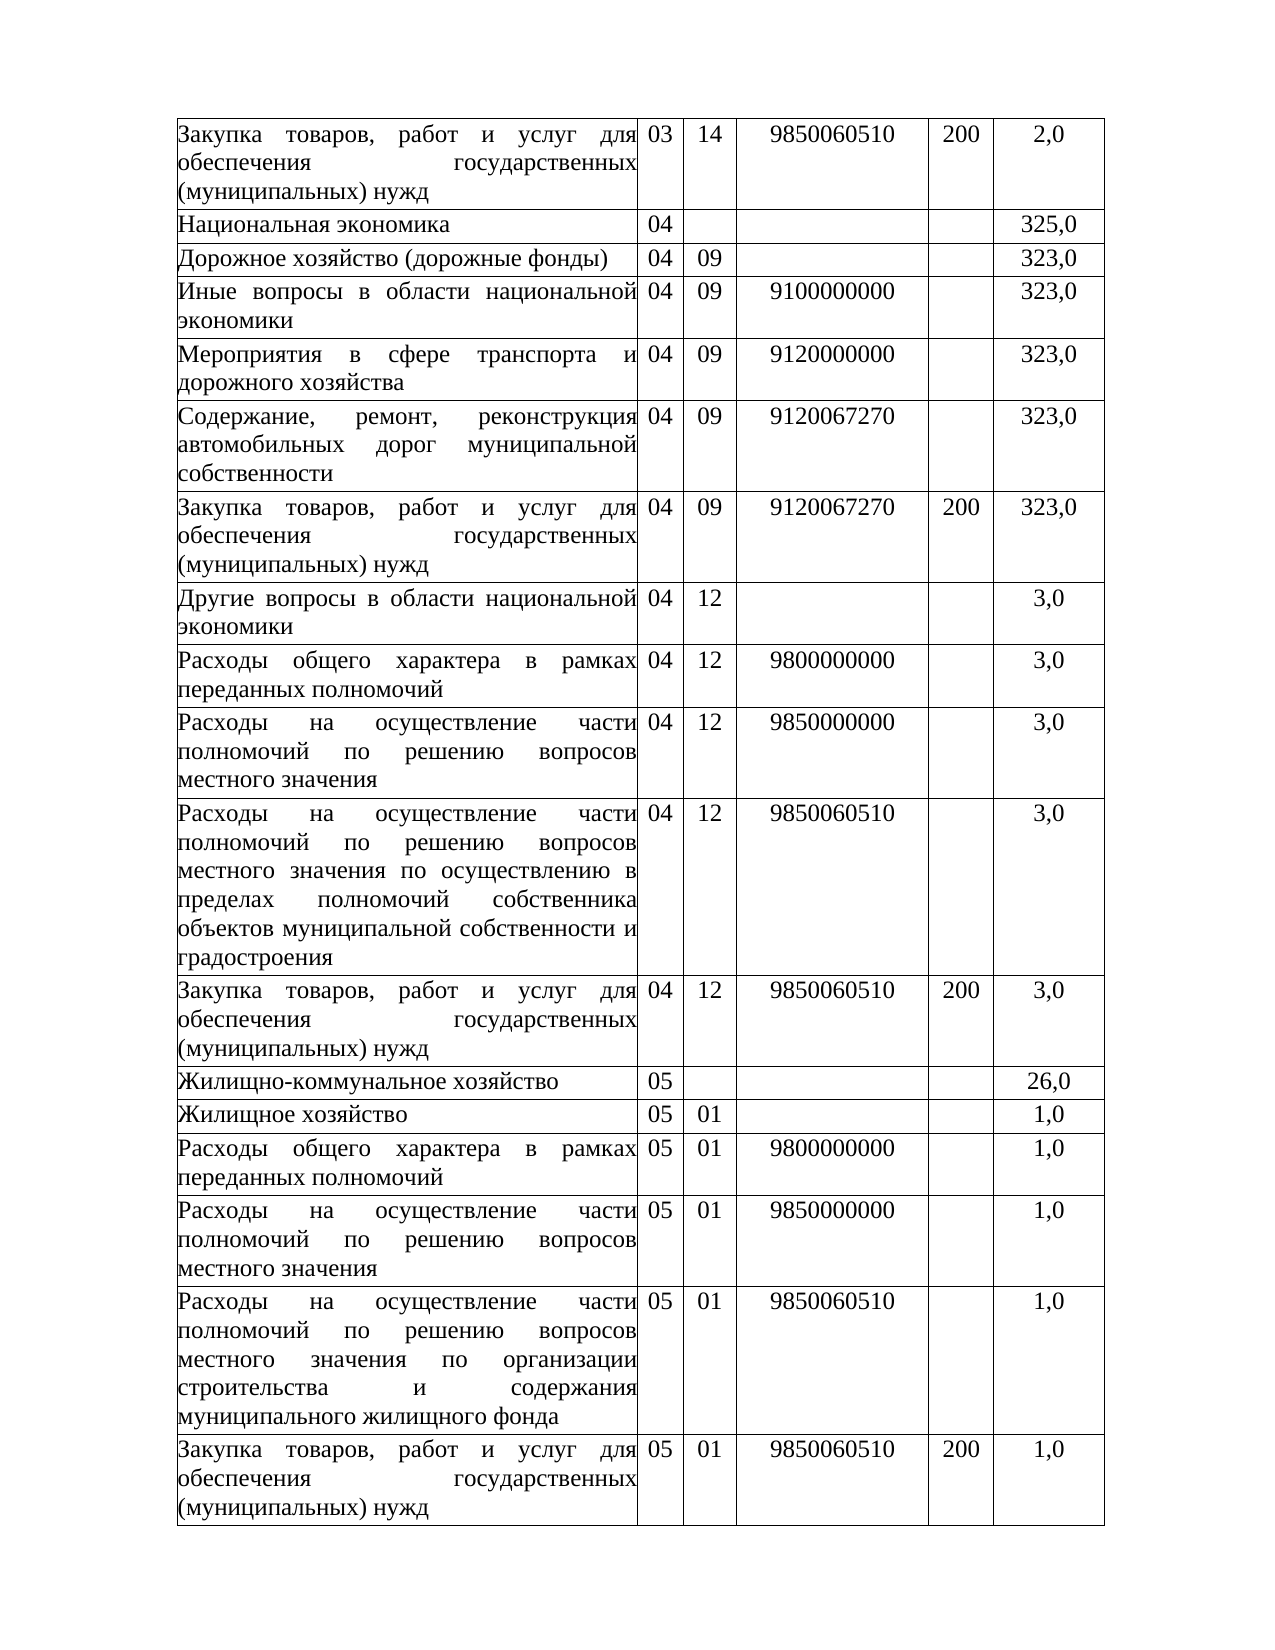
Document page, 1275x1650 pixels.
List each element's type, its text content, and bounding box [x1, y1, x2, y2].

table_cell 12 [684, 799, 736, 975]
table_cell 200 [929, 976, 993, 1066]
table_cell [929, 339, 993, 400]
table_cell Закупка товаров, работ и услуг для обеспечения государственных (муниципальных) нужд [178, 492, 637, 582]
table_cell Национальная экономика [178, 210, 637, 242]
table_cell 04 [638, 799, 683, 975]
table_cell 05 [638, 1287, 683, 1434]
table_cell [929, 799, 993, 975]
table_cell Расходы на осуществление части полномочий по решению вопросов местного значения [178, 1196, 637, 1286]
table_cell 09 [684, 244, 736, 276]
table_cell [929, 1196, 993, 1286]
table_cell 9850060510 [737, 119, 928, 209]
table_cell 9850060510 [737, 1435, 928, 1525]
table_cell Другие вопросы в области национальной экономики [178, 583, 637, 644]
table_cell 12 [684, 583, 736, 644]
table_cell 04 [638, 976, 683, 1066]
table_cell 9850000000 [737, 1196, 928, 1286]
table_cell 3,0 [994, 583, 1104, 644]
table_cell [929, 1100, 993, 1132]
table_cell 05 [638, 1435, 683, 1525]
table_cell 04 [638, 492, 683, 582]
table_cell 09 [684, 277, 736, 338]
table_cell [684, 210, 736, 242]
table_cell 9800000000 [737, 645, 928, 707]
table_cell 01 [684, 1100, 736, 1132]
table_cell 323,0 [994, 492, 1104, 582]
table_cell 04 [638, 583, 683, 644]
table_cell Расходы общего характера в рамках переданных полномочий [178, 1134, 637, 1195]
table_cell 12 [684, 976, 736, 1066]
table_cell Расходы на осуществление части полномочий по решению вопросов местного значения по организации строительства и содержания муниципального жилищного фонда [178, 1287, 637, 1434]
table_cell 04 [638, 244, 683, 276]
table_cell [737, 1100, 928, 1132]
table_cell Иные вопросы в области национальной экономики [178, 277, 637, 338]
table_cell 09 [684, 401, 736, 491]
table_cell [929, 645, 993, 707]
table_cell 325,0 [994, 210, 1104, 242]
table_cell Закупка товаров, работ и услуг для обеспечения государственных (муниципальных) нужд [178, 976, 637, 1066]
table_cell 1,0 [994, 1435, 1104, 1525]
table_cell 1,0 [994, 1287, 1104, 1434]
table_cell 323,0 [994, 277, 1104, 338]
table_cell 05 [638, 1067, 683, 1099]
table_cell 01 [684, 1134, 736, 1195]
table_cell 3,0 [994, 645, 1104, 707]
table_cell Закупка товаров, работ и услуг для обеспечения государственных (муниципальных) нужд [178, 1435, 637, 1525]
table_cell [929, 244, 993, 276]
table_cell 01 [684, 1287, 736, 1434]
table_cell 9120067270 [737, 401, 928, 491]
table_cell [737, 583, 928, 644]
table_cell [684, 1067, 736, 1099]
table_cell 12 [684, 708, 736, 797]
table_cell Расходы на осуществление части полномочий по решению вопросов местного значения по осуществлению в пределах полномочий собственника объектов муниципальной собственности и градостроения [178, 799, 637, 975]
table_cell 26,0 [994, 1067, 1104, 1099]
table_cell [929, 708, 993, 797]
table_cell 1,0 [994, 1100, 1104, 1132]
table_cell 2,0 [994, 119, 1104, 209]
table_cell 3,0 [994, 799, 1104, 975]
table_cell 14 [684, 119, 736, 209]
table_cell 200 [929, 119, 993, 209]
table_cell 04 [638, 708, 683, 797]
table_cell 05 [638, 1134, 683, 1195]
table_cell [929, 401, 993, 491]
table_cell Расходы на осуществление части полномочий по решению вопросов местного значения [178, 708, 637, 797]
table_cell 05 [638, 1100, 683, 1132]
table_cell 1,0 [994, 1196, 1104, 1286]
table_cell 09 [684, 492, 736, 582]
table_cell Мероприятия в сфере транспорта и дорожного хозяйства [178, 339, 637, 400]
table_cell Дорожное хозяйство (дорожные фонды) [178, 244, 637, 276]
table_cell 200 [929, 492, 993, 582]
table_cell 9120067270 [737, 492, 928, 582]
table_cell 01 [684, 1196, 736, 1286]
table_cell 04 [638, 339, 683, 400]
table_cell 9120000000 [737, 339, 928, 400]
table_cell 01 [684, 1435, 736, 1525]
table_cell 9850060510 [737, 1287, 928, 1434]
table_cell Расходы общего характера в рамках переданных полномочий [178, 645, 637, 707]
table_cell [737, 210, 928, 242]
table_cell 04 [638, 210, 683, 242]
table_cell 03 [638, 119, 683, 209]
table_cell 04 [638, 645, 683, 707]
table_cell 9850000000 [737, 708, 928, 797]
table_cell 12 [684, 645, 736, 707]
table_cell 3,0 [994, 976, 1104, 1066]
table_cell [929, 1287, 993, 1434]
table_cell 1,0 [994, 1134, 1104, 1195]
table_cell 04 [638, 277, 683, 338]
table_cell Жилищно-коммунальное хозяйство [178, 1067, 637, 1099]
table_cell Содержание, ремонт, реконструкция автомобильных дорог муниципальной собственности [178, 401, 637, 491]
table_cell Закупка товаров, работ и услуг для обеспечения государственных (муниципальных) нужд [178, 119, 637, 209]
table_cell [929, 277, 993, 338]
table_cell 200 [929, 1435, 993, 1525]
table_cell 09 [684, 339, 736, 400]
table_cell [929, 1134, 993, 1195]
table_cell 323,0 [994, 401, 1104, 491]
table_cell 323,0 [994, 244, 1104, 276]
table_cell [737, 244, 928, 276]
table_cell 9850060510 [737, 799, 928, 975]
table_cell Жилищное хозяйство [178, 1100, 637, 1132]
table_cell 323,0 [994, 339, 1104, 400]
table_cell [929, 210, 993, 242]
table_cell 9850060510 [737, 976, 928, 1066]
table_cell 3,0 [994, 708, 1104, 797]
table_cell 04 [638, 401, 683, 491]
table_cell 9100000000 [737, 277, 928, 338]
table_cell [929, 583, 993, 644]
table_cell 9800000000 [737, 1134, 928, 1195]
table_cell [929, 1067, 993, 1099]
table_cell [737, 1067, 928, 1099]
table_cell 05 [638, 1196, 683, 1286]
